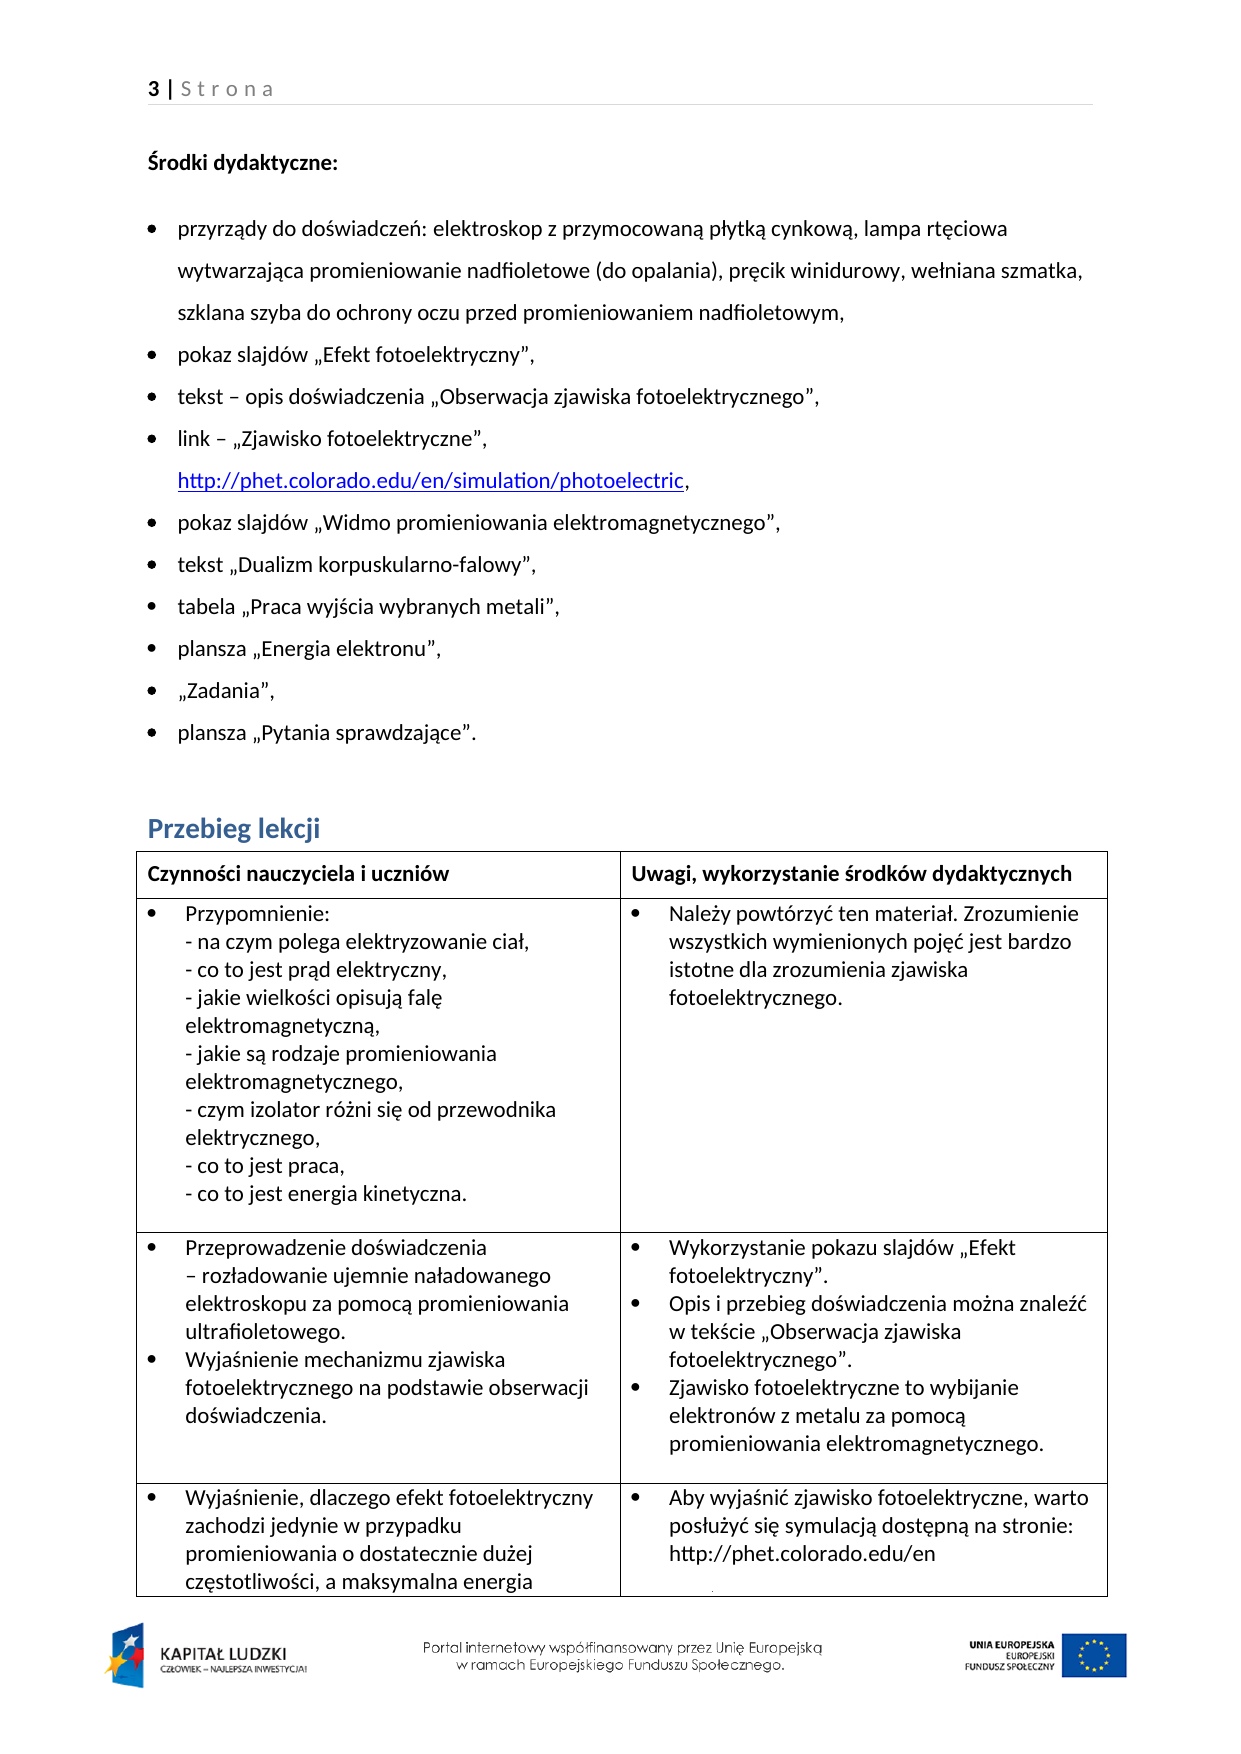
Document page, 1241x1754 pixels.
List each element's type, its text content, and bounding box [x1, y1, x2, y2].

text Środki dydaktyczne: [148, 148, 1093, 176]
text pokaz slajdów „Efekt fotoelektryczny”, [148, 341, 1093, 368]
table_cell Należy powtórzyć ten materiał. Zrozumienie wszystkich wymienionych pojęć jest bardzo istotne dla zrozumienia zjawiska fotoelektrycznego. [621, 899, 1107, 1232]
table_cell Przypomnienie: - na czym polega elektryzowanie ciał, - co to jest prąd elektryczny, - jakie wielkości opisują falę elektromagnetyczną, - jakie są rodzaje promieniowania elektromagnetycznego, - czym izolator różni się od przewodnika elektrycznego, - co to jest praca, - co to jest energia kinetyczna. [137, 899, 620, 1232]
table_header Czynności nauczyciela i uczniów [137, 852, 620, 898]
text plansza „Energia elektronu”, [148, 634, 1093, 662]
text tekst – opis doświadczenia „Obserwacja zjawiska fotoelektrycznego”, [148, 382, 1093, 411]
text link – „Zjawisko fotoelektryczne”, [148, 424, 1093, 452]
table_cell Przeprowadzenie doświadczenia – rozładowanie ujemnie naładowanego elektroskopu za pomocą promieniowania ultrafioletowego. Wyjaśnienie mechanizmu zjawiska fotoelektrycznego na podstawie obserwacji doświadczenia. [137, 1233, 620, 1482]
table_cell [621, 1484, 1107, 1596]
table_header Uwagi, wykorzystanie środków dydaktycznych [621, 852, 1107, 898]
picture [68, 1591, 1163, 1722]
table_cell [137, 1484, 620, 1596]
subtitle Przebieg lekcji [148, 810, 1093, 846]
table_cell Wykorzystanie pokazu slajdów „Efekt fotoelektryczny”. Opis i przebieg doświadczenia można znaleźć w tekście „Obserwacja zjawiska fotoelektrycznego”. Zjawisko fotoelektryczne to wybijanie elektronów z metalu za pomocą promieniowania elektromagnetycznego. [621, 1233, 1107, 1482]
text tabela „Praca wyjścia wybranych metali”, [148, 592, 1093, 620]
text przyrządy do doświadczeń: elektroskop z przymocowaną płytką cynkową, lampa rtęciowa wytwarzająca promieniowanie nadfioletowe (do opalania), pręcik winidurowy, wełniana szmatka, szklana szyba do ochrony oczu przed promieniowaniem nadfioletowym, [148, 214, 1093, 327]
text tekst „Dualizm korpuskularno-falowy”, [148, 550, 1093, 578]
text „Zadania”, [148, 676, 1093, 704]
list http://phet.colorado.edu/en/simulation/photoelectric, [177, 466, 1093, 494]
text plansza „Pytania sprawdzające”. [148, 718, 1093, 746]
text pokaz slajdów „Widmo promieniowania elektromagnetycznego”, [148, 508, 1093, 536]
